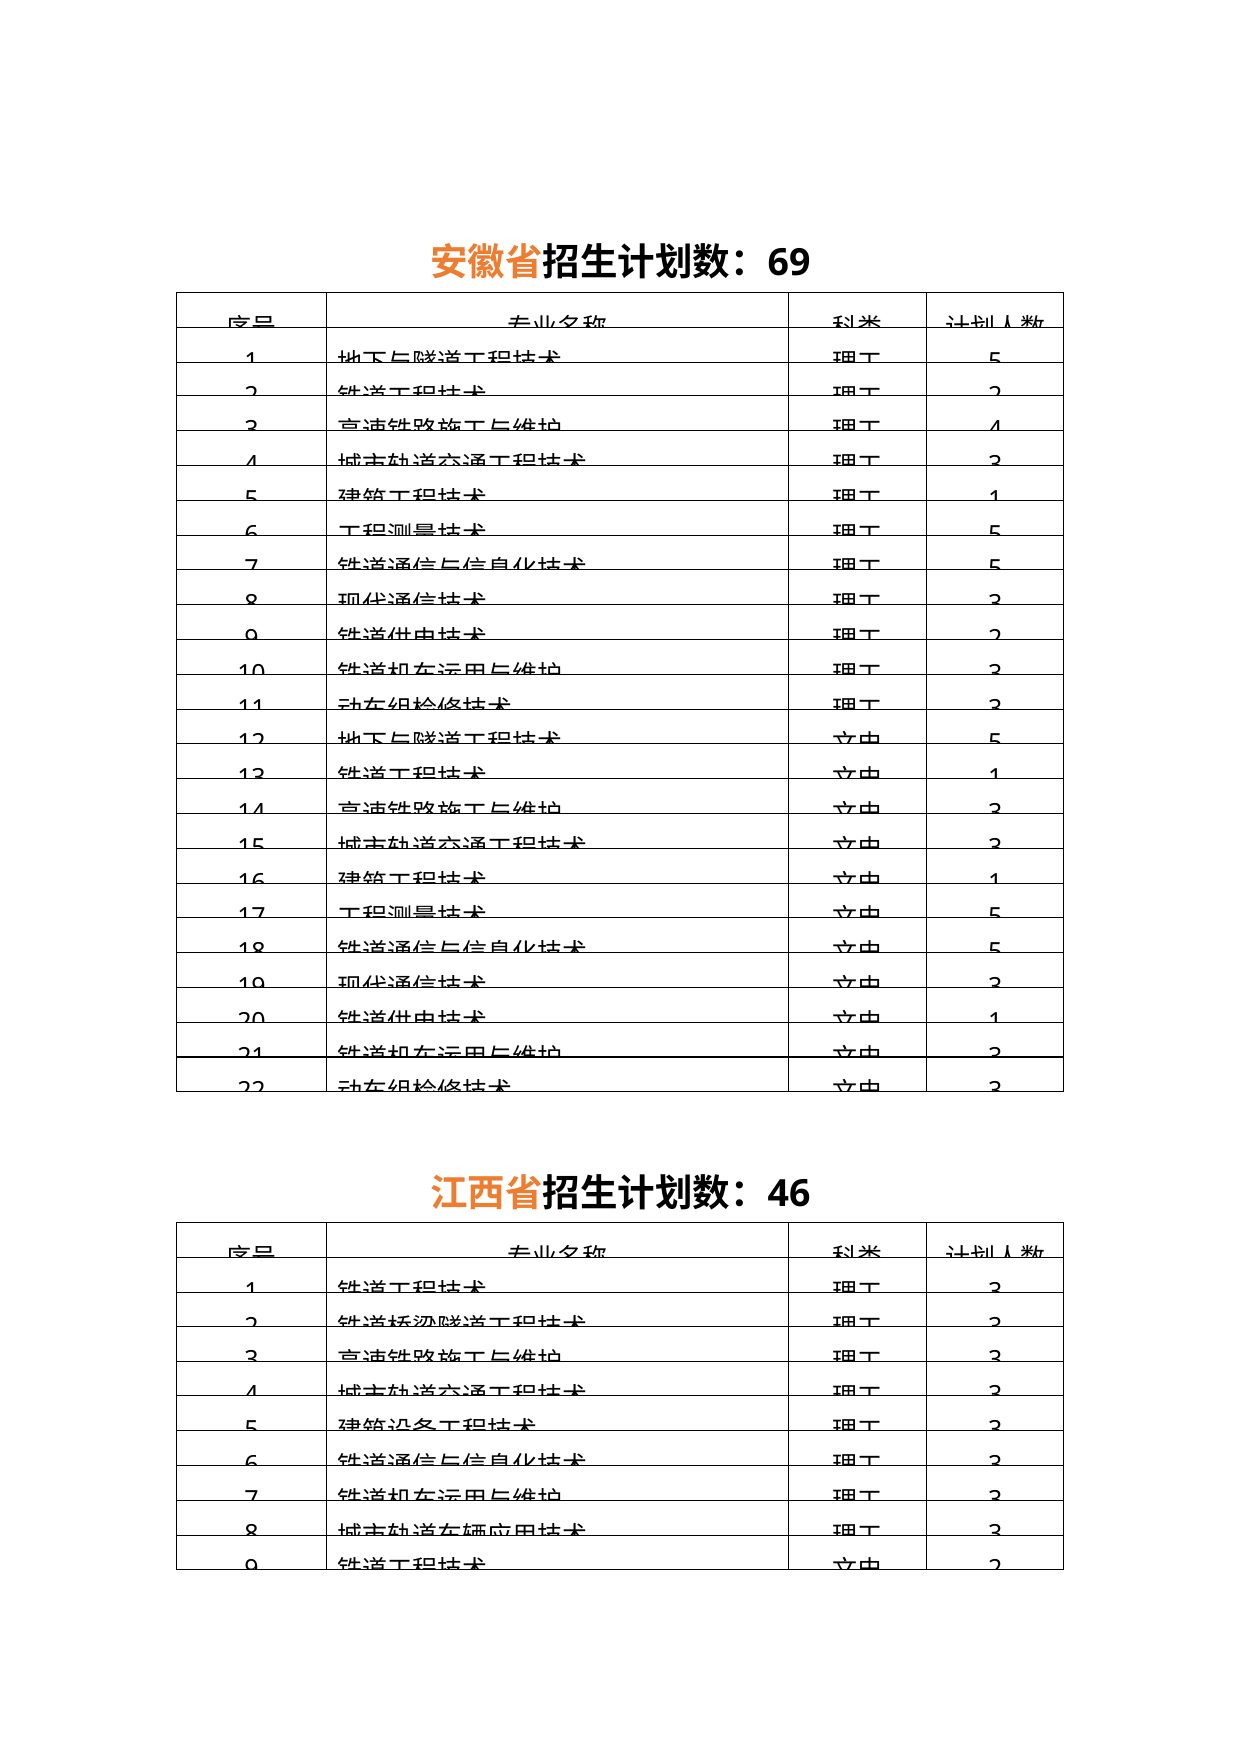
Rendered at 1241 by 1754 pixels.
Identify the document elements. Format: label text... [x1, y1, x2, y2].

table_header 科类 [789, 1223, 926, 1257]
table_cell 3 [927, 1396, 1063, 1430]
table_cell 理工 [789, 1431, 926, 1465]
table_cell 理工 [789, 328, 926, 362]
table_cell 3 [927, 953, 1063, 987]
table_cell 理工 [789, 1466, 926, 1500]
table_cell 5 [927, 884, 1063, 917]
table_cell 理工 [789, 640, 926, 674]
table_cell 22 [177, 1058, 326, 1091]
table_cell 9 [177, 1536, 326, 1569]
table_header 科类 [789, 293, 926, 327]
table_cell 文史 [789, 1536, 926, 1569]
table_cell 20 [177, 988, 326, 1022]
table_cell 6 [177, 1431, 326, 1465]
table_cell 铁道通信与信息化技术 [327, 918, 788, 952]
table_cell 文史 [789, 710, 926, 743]
table_cell 理工 [789, 501, 926, 534]
table_cell 15 [177, 814, 326, 848]
table_cell 高速铁路施工与维护 [327, 779, 788, 813]
table_cell 12 [177, 710, 326, 743]
table_cell 建筑工程技术 [327, 466, 788, 500]
table_cell 3 [927, 779, 1063, 813]
table_cell 文史 [789, 918, 926, 952]
table_header 序号 [177, 1223, 326, 1257]
table_cell 铁道供电技术 [327, 988, 788, 1022]
table_cell 高速铁路施工与维护 [327, 1327, 788, 1361]
table_cell 18 [177, 918, 326, 952]
table_cell 3 [927, 1431, 1063, 1465]
table_cell 铁道机车运用与维护 [327, 640, 788, 674]
table_cell 13 [177, 744, 326, 778]
table_cell 9 [177, 605, 326, 639]
table_cell 现代通信技术 [327, 570, 788, 604]
table_cell 理工 [789, 1293, 926, 1326]
table_cell 文史 [789, 1023, 926, 1056]
table_cell 3 [927, 1362, 1063, 1395]
table_cell 理工 [789, 396, 926, 430]
table_cell 2 [927, 363, 1063, 395]
table_cell 城市轨道交通工程技术 [327, 431, 788, 465]
table_cell 动车组检修技术 [327, 675, 788, 708]
table_cell 5 [927, 918, 1063, 952]
table_cell 城市轨道车辆应用技术 [327, 1501, 788, 1534]
table_header 专业名称 [327, 293, 788, 327]
table_cell 铁道工程技术 [327, 363, 788, 395]
table_cell 城市轨道交通工程技术 [327, 814, 788, 848]
table_cell 文史 [789, 1058, 926, 1091]
table_cell 1 [927, 988, 1063, 1022]
table_cell 21 [177, 1023, 326, 1056]
table_header 序号 [177, 293, 326, 327]
table_cell 10 [177, 640, 326, 674]
table_cell 铁道工程技术 [327, 1536, 788, 1569]
table_cell 高速铁路施工与维护 [327, 396, 788, 430]
table_cell 3 [927, 431, 1063, 465]
table_cell 14 [177, 779, 326, 813]
table_cell 理工 [789, 1396, 926, 1430]
table_cell 17 [177, 884, 326, 917]
table_cell 2 [927, 1536, 1063, 1569]
text 安徽省招生计划数：69 [187, 227, 1053, 292]
table_cell 铁道工程技术 [327, 1258, 788, 1292]
table_cell 文史 [789, 988, 926, 1022]
table_cell 3 [927, 814, 1063, 848]
table_cell 3 [927, 675, 1063, 708]
table_cell 5 [927, 710, 1063, 743]
table_cell 4 [177, 1362, 326, 1395]
table_cell 文史 [789, 953, 926, 987]
table_cell 5 [177, 1396, 326, 1430]
table_cell 动车组检修技术 [327, 1058, 788, 1091]
table_cell 3 [927, 1327, 1063, 1361]
table_cell 7 [177, 536, 326, 569]
table_cell 16 [177, 849, 326, 882]
table_cell 理工 [789, 431, 926, 465]
table_cell 理工 [789, 605, 926, 639]
table_cell 2 [177, 1293, 326, 1326]
table_cell 铁道桥梁隧道工程技术 [327, 1293, 788, 1326]
table_cell 工程测量技术 [327, 501, 788, 534]
table_cell 1 [177, 328, 326, 362]
table_cell 3 [177, 396, 326, 430]
table_cell 5 [927, 536, 1063, 569]
table_cell 理工 [789, 466, 926, 500]
table_cell 1 [927, 849, 1063, 882]
table_cell 理工 [789, 536, 926, 569]
table_cell 19 [177, 953, 326, 987]
table_cell 4 [927, 396, 1063, 430]
table_cell 文史 [789, 884, 926, 917]
table_cell 1 [927, 466, 1063, 500]
table_cell 文史 [789, 744, 926, 778]
table_header 计划人数 [927, 293, 1063, 327]
table_cell 建筑设备工程技术 [327, 1396, 788, 1430]
table_cell 地下与隧道工程技术 [327, 710, 788, 743]
table_cell 5 [927, 328, 1063, 362]
table_cell 3 [927, 1293, 1063, 1326]
table_cell 城市轨道交通工程技术 [327, 1362, 788, 1395]
table_cell 地下与隧道工程技术 [327, 328, 788, 362]
table_cell 1 [927, 744, 1063, 778]
table_cell 理工 [789, 675, 926, 708]
table_cell 现代通信技术 [327, 953, 788, 987]
table_cell 2 [927, 605, 1063, 639]
table_cell 3 [927, 1466, 1063, 1500]
table_cell 1 [177, 1258, 326, 1292]
table_cell 文史 [789, 779, 926, 813]
table_cell 7 [177, 1466, 326, 1500]
table_cell 铁道供电技术 [327, 605, 788, 639]
table_cell 8 [177, 570, 326, 604]
table_cell 理工 [789, 363, 926, 395]
table_cell 理工 [789, 570, 926, 604]
table_cell 4 [177, 431, 326, 465]
table_cell 3 [177, 1327, 326, 1361]
table_cell 8 [177, 1501, 326, 1534]
table_cell 理工 [789, 1258, 926, 1292]
table_cell 铁道机车运用与维护 [327, 1023, 788, 1056]
table_cell 铁道通信与信息化技术 [327, 1431, 788, 1465]
table_cell 铁道通信与信息化技术 [327, 536, 788, 569]
table_header 计划人数 [927, 1223, 1063, 1257]
table_cell 3 [927, 1258, 1063, 1292]
table_cell 2 [177, 363, 326, 395]
table_cell 3 [927, 640, 1063, 674]
table_cell 文史 [789, 849, 926, 882]
table_cell 3 [927, 1501, 1063, 1534]
table_cell 理工 [789, 1501, 926, 1534]
table_cell 铁道工程技术 [327, 744, 788, 778]
table_cell 工程测量技术 [327, 884, 788, 917]
text 江西省招生计划数：46 [187, 1157, 1053, 1222]
table_cell 建筑工程技术 [327, 849, 788, 882]
table_cell 3 [927, 1058, 1063, 1091]
table_cell 文史 [789, 814, 926, 848]
table_cell 6 [177, 501, 326, 534]
table_header 专业名称 [327, 1223, 788, 1257]
table_cell 理工 [789, 1362, 926, 1395]
table_cell 3 [927, 1023, 1063, 1056]
table_cell 铁道机车运用与维护 [327, 1466, 788, 1500]
table_cell 11 [177, 675, 326, 708]
table_cell 5 [177, 466, 326, 500]
table_cell 5 [927, 501, 1063, 534]
table_cell 理工 [789, 1327, 926, 1361]
table_cell 3 [927, 570, 1063, 604]
